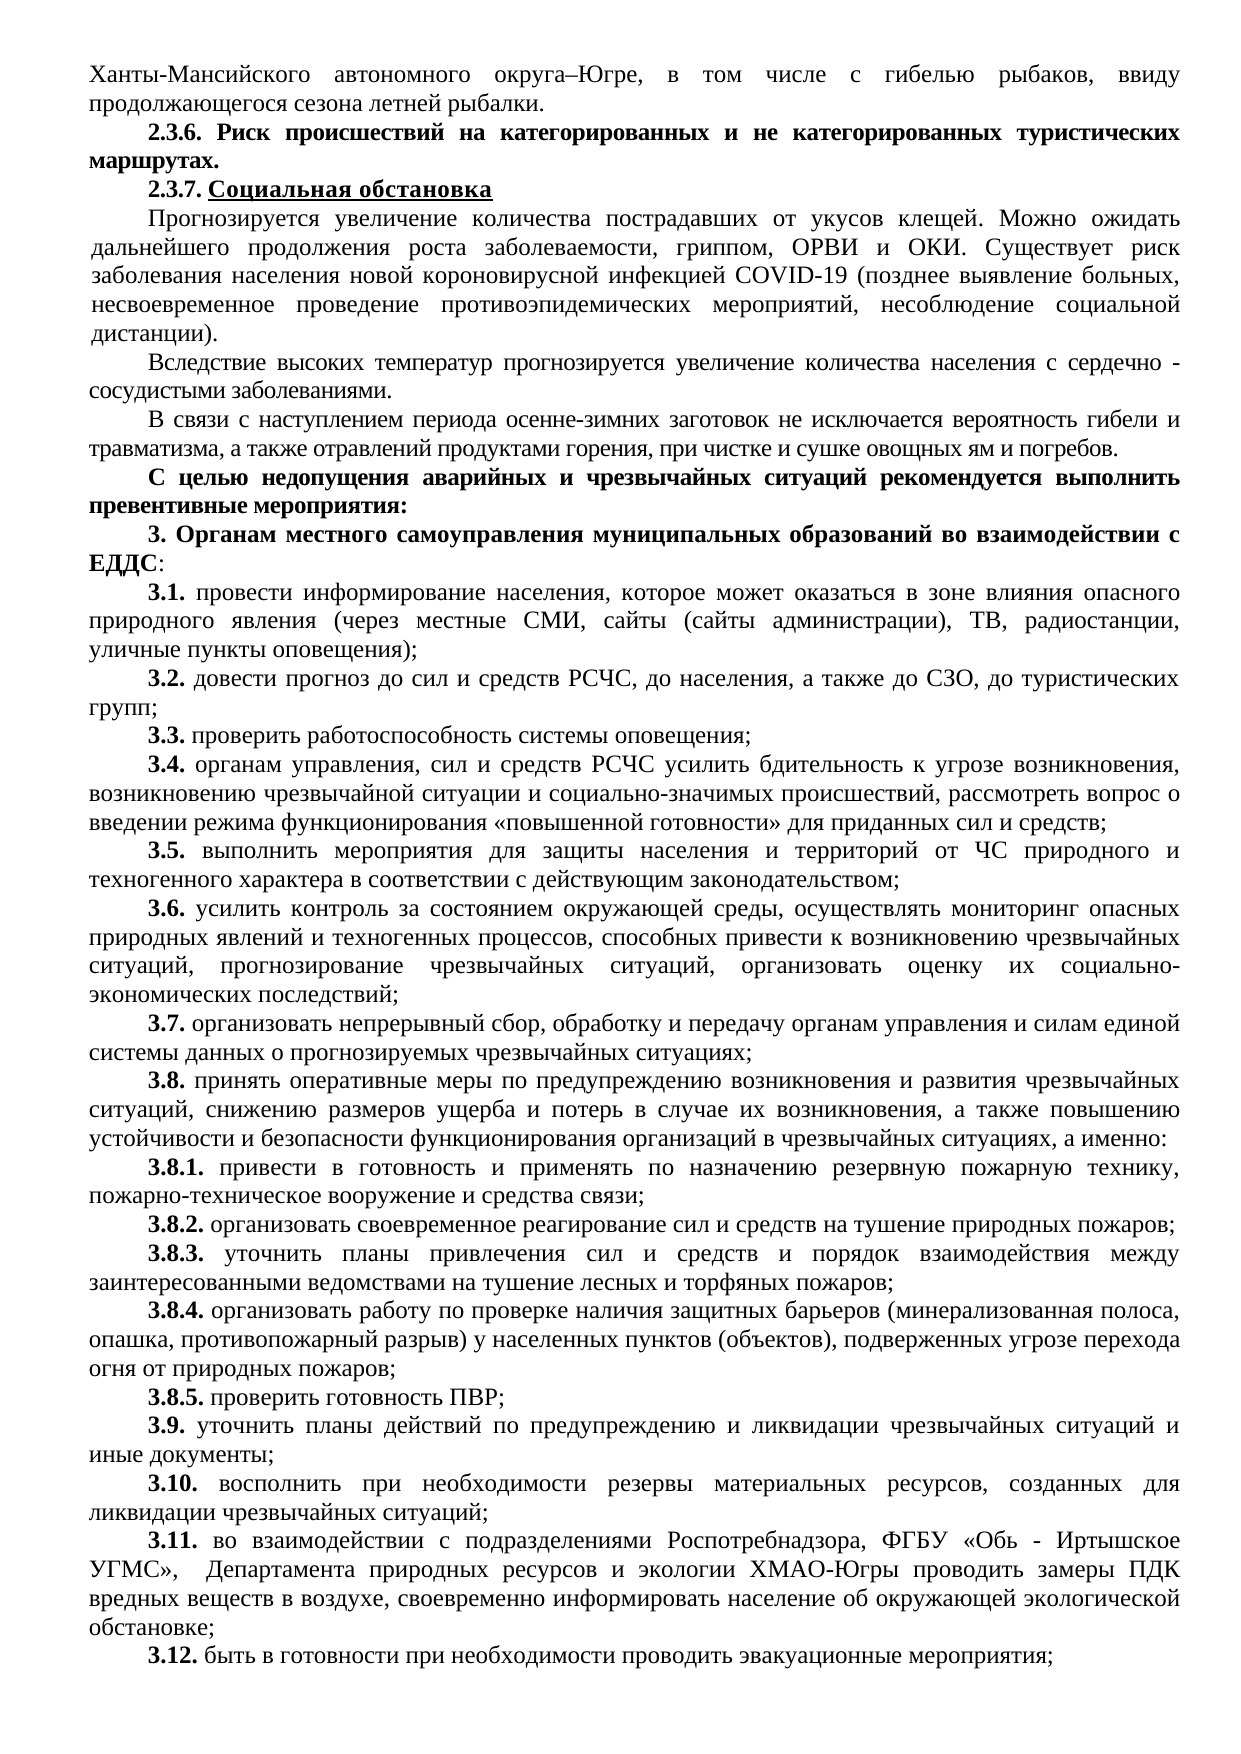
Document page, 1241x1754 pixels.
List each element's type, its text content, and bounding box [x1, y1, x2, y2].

text 3.8.5. проверить готовность ПВР; [89, 1382, 1181, 1410]
text 3.3. проверить работоспособность системы оповещения; [89, 720, 1181, 749]
text 3.9. уточнить планы действий по предупреждению и ликвидации чрезвычайных ситуаций и иные документы; [89, 1410, 1181, 1468]
text 3.11. во взаимодействии с подразделениями Роспотребнадзора, ФГБУ «Обь - Иртышское УГМС», Департамента природных ресурсов и экологии ХМАО-Югры проводить замеры ПДК вредных веществ в воздухе, своевременно информировать население об окружающей экологической обстановке; [89, 1525, 1181, 1640]
text 3.8. принять оперативные меры по предупреждению возникновения и развития чрезвычайных ситуаций, снижению размеров ущерба и потерь в случае их возникновения, а также повышению устойчивости и безопасности функционирования организаций в чрезвычайных ситуациях, а именно: [89, 1065, 1181, 1152]
text 3. Органам местного самоуправления муниципальных образований во взаимодействии с ЕДДС: [89, 519, 1181, 577]
text 3.10. восполнить при необходимости резервы материальных ресурсов, созданных для ликвидации чрезвычайных ситуаций; [89, 1468, 1181, 1525]
text Прогнозируется увеличение количества пострадавших от укусов клещей. Можно ожидать дальнейшего продолжения роста заболеваемости, гриппом, ОРВИ и ОКИ. Существует риск заболевания населения новой короновирусной инфекцией COVID-19 (позднее выявление больных, несвоевременное проведение противоэпидемических мероприятий, несоблюдение социальной дистанции). [91, 203, 1181, 347]
text 3.8.4. организовать работу по проверке наличия защитных барьеров (минерализованная полоса, опашка, противопожарный разрыв) у населенных пунктов (объектов), подверженных угрозе перехода огня от природных пожаров; [89, 1295, 1181, 1382]
text 2.3.6. Риск происшествий на категорированных и не категорированных туристических маршрутах. [89, 117, 1181, 174]
text 3.8.3. уточнить планы привлечения сил и средств и порядок взаимодействия между заинтересованными ведомствами на тушение лесных и торфяных пожаров; [89, 1238, 1181, 1295]
text 3.12. быть в готовности при необходимости проводить эвакуационные мероприятия; [89, 1640, 1181, 1669]
text 3.4. органам управления, сил и средств РСЧС усилить бдительность к угрозе возникновения, возникновению чрезвычайной ситуации и социально-значимых происшествий, рассмотреть вопрос о введении режима функционирования «повышенной готовности» для приданных сил и средств; [89, 749, 1181, 835]
text С целью недопущения аварийных и чрезвычайных ситуаций рекомендуется выполнить превентивные мероприятия: [89, 462, 1181, 519]
text В связи с наступлением периода осенне-зимних заготовок не исключается вероятность гибели и травматизма, а также отравлений продуктами горения, при чистке и сушке овощных ям и погребов. [89, 404, 1181, 462]
text 3.1. провести информирование населения, которое может оказаться в зоне влияния опасного природного явления (через местные СМИ, сайты (сайты администрации), ТВ, радиостанции, уличные пункты оповещения); [89, 577, 1181, 663]
text 3.6. усилить контроль за состоянием окружающей среды, осуществлять мониторинг опасных природных явлений и техногенных процессов, способных привести к возникновению чрезвычайных ситуаций, прогнозирование чрезвычайных ситуаций, организовать оценку их социально-экономических последствий; [89, 893, 1181, 1008]
text 3.8.2. организовать своевременное реагирование сил и средств на тушение природных пожаров; [89, 1209, 1181, 1238]
text 2.3.7. Социальная обстановка [89, 174, 1181, 203]
text 3.8.1. привести в готовность и применять по назначению резервную пожарную технику, пожарно-техническое вооружение и средства связи; [89, 1152, 1181, 1209]
text Вследствие высоких температур прогнозируется увеличение количества населения с сердечно - сосудистыми заболеваниями. [89, 347, 1181, 404]
text 3.7. организовать непрерывный сбор, обработку и передачу органам управления и силам единой системы данных о прогнозируемых чрезвычайных ситуациях; [89, 1008, 1181, 1065]
text 3.5. выполнить мероприятия для защиты населения и территорий от ЧС природного и техногенного характера в соответствии с действующим законодательством; [89, 835, 1181, 893]
text 3.2. довести прогноз до сил и средств РСЧС, до населения, а также до СЗО, до туристических групп; [89, 663, 1181, 720]
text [89, 59, 1181, 117]
